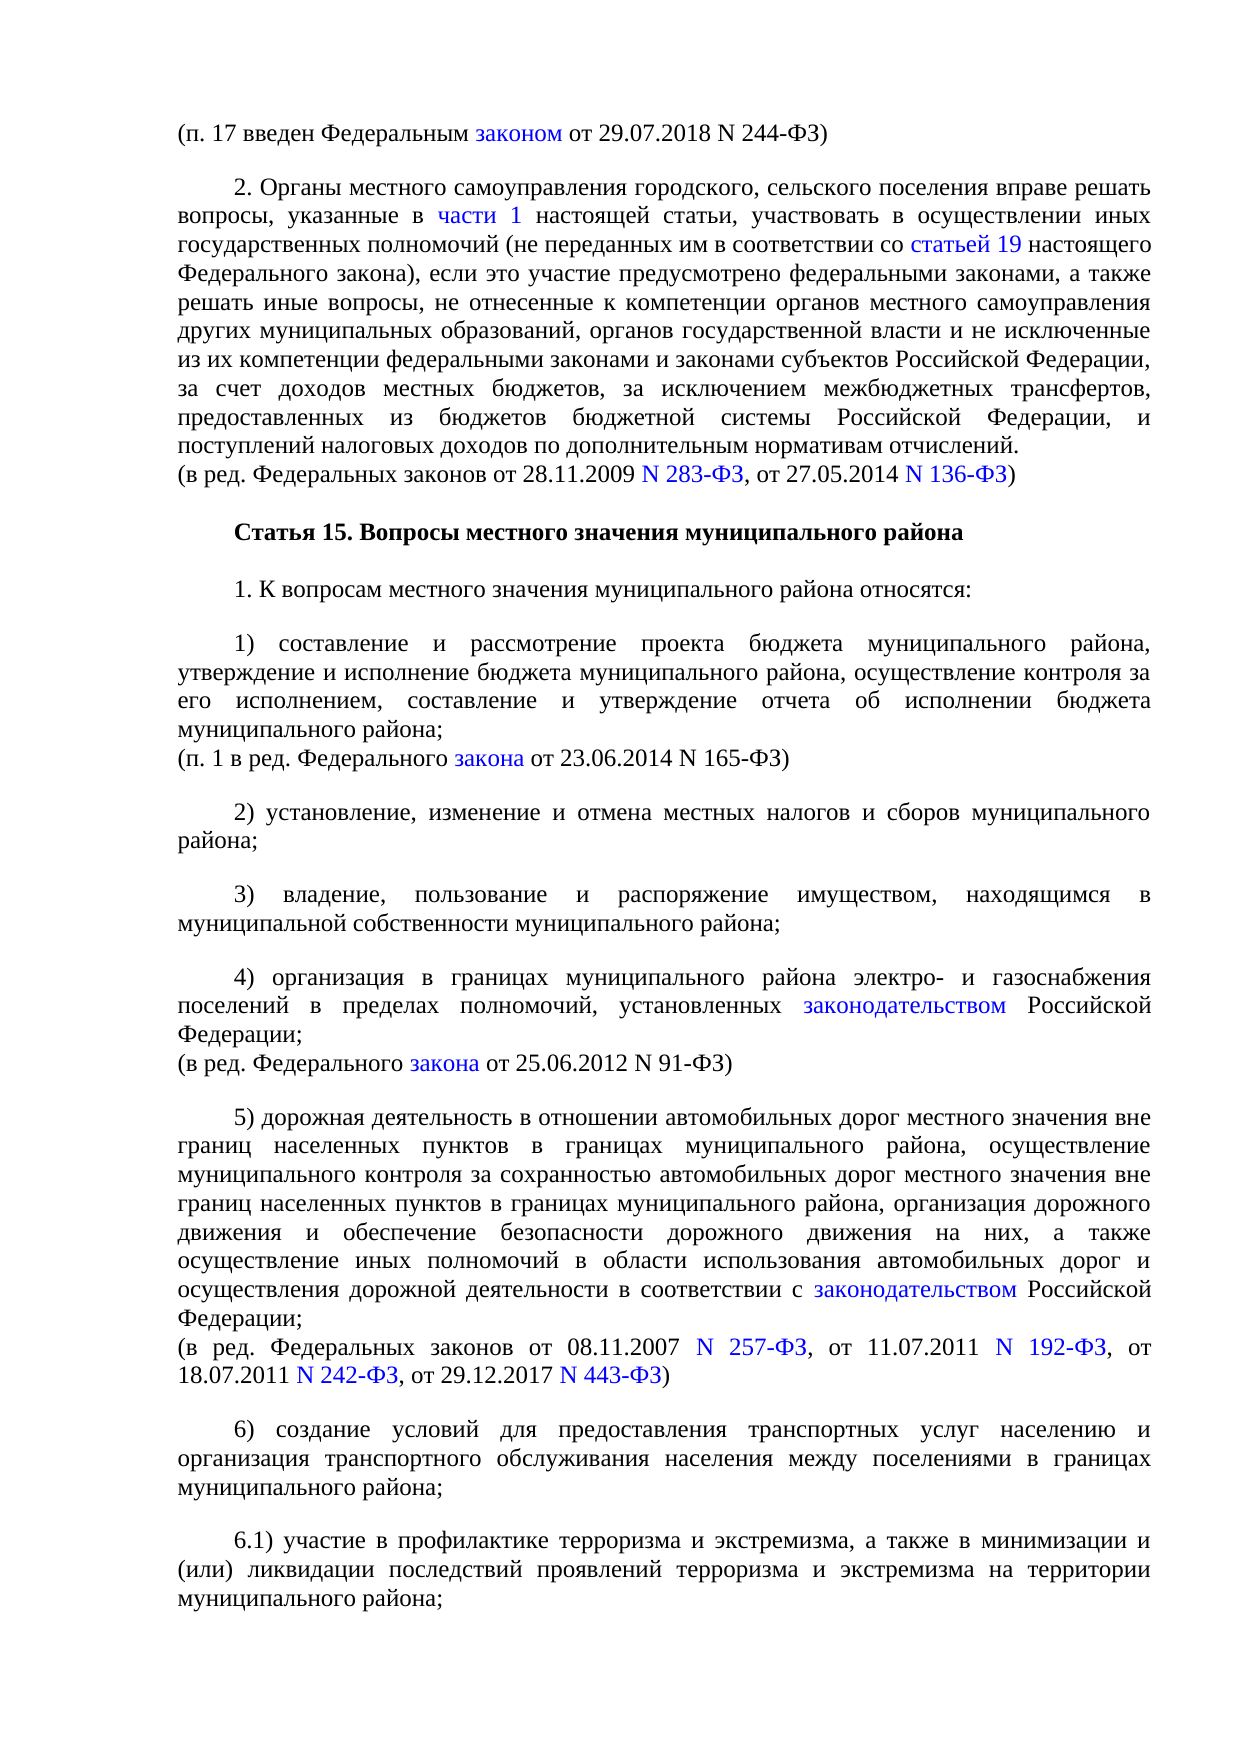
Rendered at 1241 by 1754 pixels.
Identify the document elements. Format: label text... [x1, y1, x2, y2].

text 4) организация в границах муниципального района электро- и газоснабжения поселений в пределах полномочий, установленных законодательством Российской Федерации; [177, 962, 1152, 1048]
text (п. 17 введен Федеральным законом от 29.07.2018 N 244-ФЗ) [177, 118, 1152, 147]
text 1. К вопросам местного значения муниципального района относятся: [177, 574, 1152, 603]
text (в ред. Федеральных законов от 08.11.2007 N 257-ФЗ, от 11.07.2011 N 192-ФЗ, от 18.07.2011 N 242-ФЗ, от 29.12.2017 N 443-ФЗ) [177, 1332, 1152, 1389]
text 6.1) участие в профилактике терроризма и экстремизма, а также в минимизации и (или) ликвидации последствий проявлений терроризма и экстремизма на территории муниципального района; [177, 1526, 1152, 1612]
text 6) создание условий для предоставления транспортных услуг населению и организация транспортного обслуживания населения между поселениями в границах муниципального района; [177, 1414, 1152, 1501]
text 2. Органы местного самоуправления городского, сельского поселения вправе решать вопросы, указанные в части 1 настоящей статьи, участвовать в осуществлении иных государственных полномочий (не переданных им в соответствии со статьей 19 настоящего Федерального закона), если это участие предусмотрено федеральными законами, а также решать иные вопросы, не отнесенные к компетенции органов местного самоуправления других муниципальных образований, органов государственной власти и не исключенные из их компетенции федеральными законами и законами субъектов Российской Федерации, за счет доходов местных бюджетов, за исключением межбюджетных трансфертов, предоставленных из бюджетов бюджетной системы Российской Федерации, и поступлений налоговых доходов по дополнительным нормативам отчислений. [177, 172, 1152, 459]
text (п. 1 в ред. Федерального закона от 23.06.2014 N 165-ФЗ) [177, 743, 1152, 772]
text 1) составление и рассмотрение проекта бюджета муниципального района, утверждение и исполнение бюджета муниципального района, осуществление контроля за его исполнением, составление и утверждение отчета об исполнении бюджета муниципального района; [177, 628, 1152, 743]
text (в ред. Федерального закона от 25.06.2012 N 91-ФЗ) [177, 1048, 1152, 1077]
text (в ред. Федеральных законов от 28.11.2009 N 283-ФЗ, от 27.05.2014 N 136-ФЗ) [177, 459, 1152, 488]
text 2) установление, изменение и отмена местных налогов и сборов муниципального района; [177, 797, 1152, 854]
text 5) дорожная деятельность в отношении автомобильных дорог местного значения вне границ населенных пунктов в границах муниципального района, осуществление муниципального контроля за сохранностью автомобильных дорог местного значения вне границ населенных пунктов в границах муниципального района, организация дорожного движения и обеспечение безопасности дорожного движения на них, а также осуществление иных полномочий в области использования автомобильных дорог и осуществления дорожной деятельности в соответствии с законодательством Российской Федерации; [177, 1102, 1152, 1332]
text 3) владение, пользование и распоряжение имуществом, находящимся в муниципальной собственности муниципального района; [177, 879, 1152, 937]
title Статья 15. Вопросы местного значения муниципального района [177, 517, 1152, 546]
